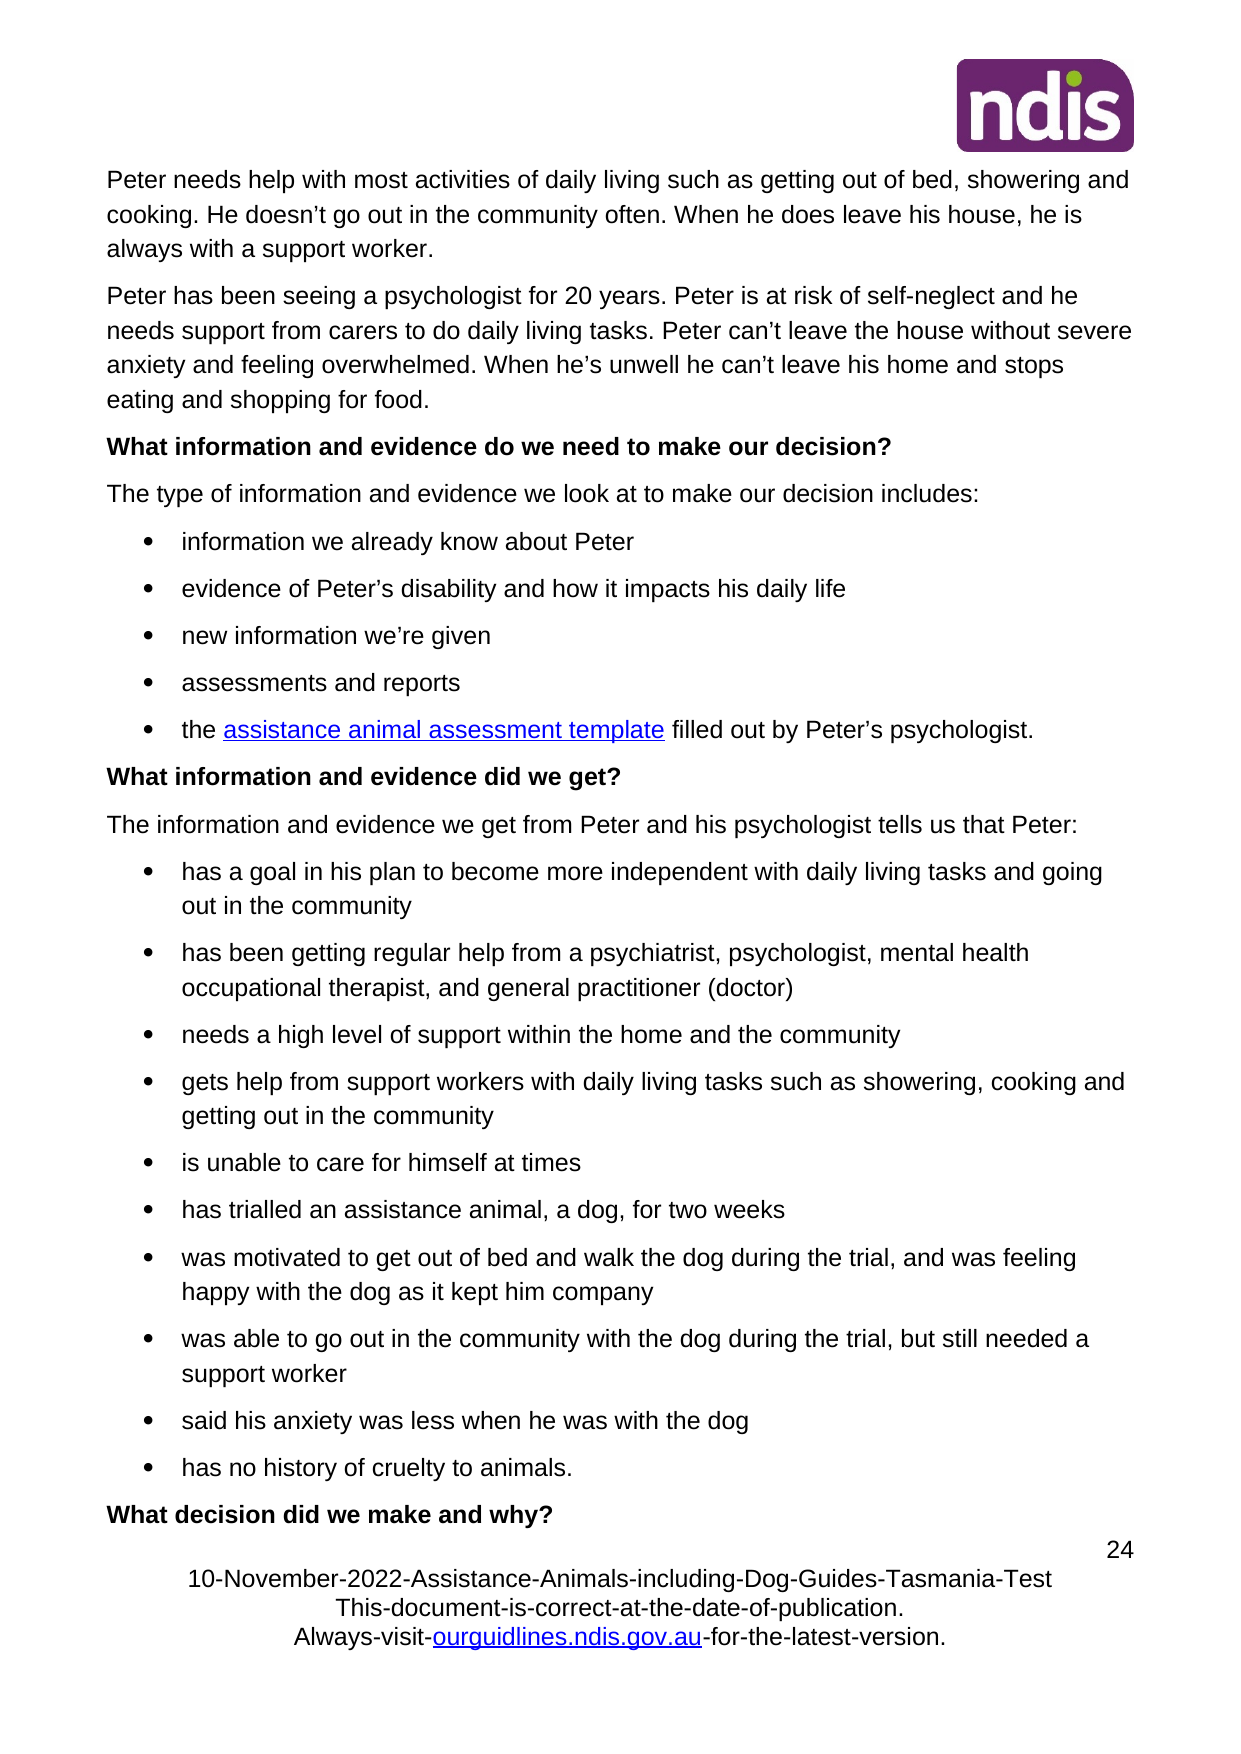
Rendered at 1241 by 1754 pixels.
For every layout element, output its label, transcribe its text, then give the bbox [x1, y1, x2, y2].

text has a goal in his plan to become more independent with daily living tasks and going out in the community [144, 857, 1134, 920]
picture [956, 59, 1134, 152]
text evidence of Peter’s disability and how it impacts his daily life [144, 573, 1134, 602]
subtitle What decision did we make and why? [106, 1501, 1134, 1529]
text has no history of cruelty to animals. [144, 1453, 1134, 1482]
subtitle What information and evidence do we need to make our decision? [106, 432, 1134, 461]
text gets help from support workers with daily living tasks such as showering, cooking and getting out in the community [144, 1067, 1134, 1130]
text The type of information and evidence we look at to make our decision includes: [106, 479, 1134, 508]
text needs a high level of support within the home and the community [144, 1020, 1134, 1048]
text The information and evidence we get from Peter and his psychologist tells us that Peter: [106, 809, 1134, 838]
text said his anxiety was less when he was with the dog [144, 1406, 1134, 1434]
text was able to go out in the community with the dog during the trial, but still needed a support worker [144, 1324, 1134, 1387]
text has trialled an assistance animal, a dog, for two weeks [144, 1195, 1134, 1224]
text the assistance animal assessment template filled out by Peter’s psychologist. [144, 715, 1134, 744]
subtitle What information and evidence did we get? [106, 762, 1134, 791]
text is unable to care for himself at times [144, 1148, 1134, 1177]
text Peter needs help with most activities of daily living such as getting out of bed, showering and cooking. He doesn’t go out in the community often. When he does leave his house, he is always with a support worker. [106, 165, 1134, 263]
text was motivated to get out of bed and walk the dog during the trial, and was feeling happy with the dog as it kept him company [144, 1242, 1134, 1306]
text new information we’re given [144, 621, 1134, 649]
text has been getting regular help from a psychiatrist, psychologist, mental health occupational therapist, and general practitioner (doctor) [144, 938, 1134, 1001]
text information we already know about Peter [144, 526, 1134, 555]
text assessments and reports [144, 668, 1134, 697]
text Peter has been seeing a psychologist for 20 years. Peter is at risk of self-neglect and he needs support from carers to do daily living tasks. Peter can’t leave the house without severe anxiety and feeling overwhelmed. When he’s unwell he can’t leave his home and stops eating and shopping for food. [106, 281, 1134, 413]
